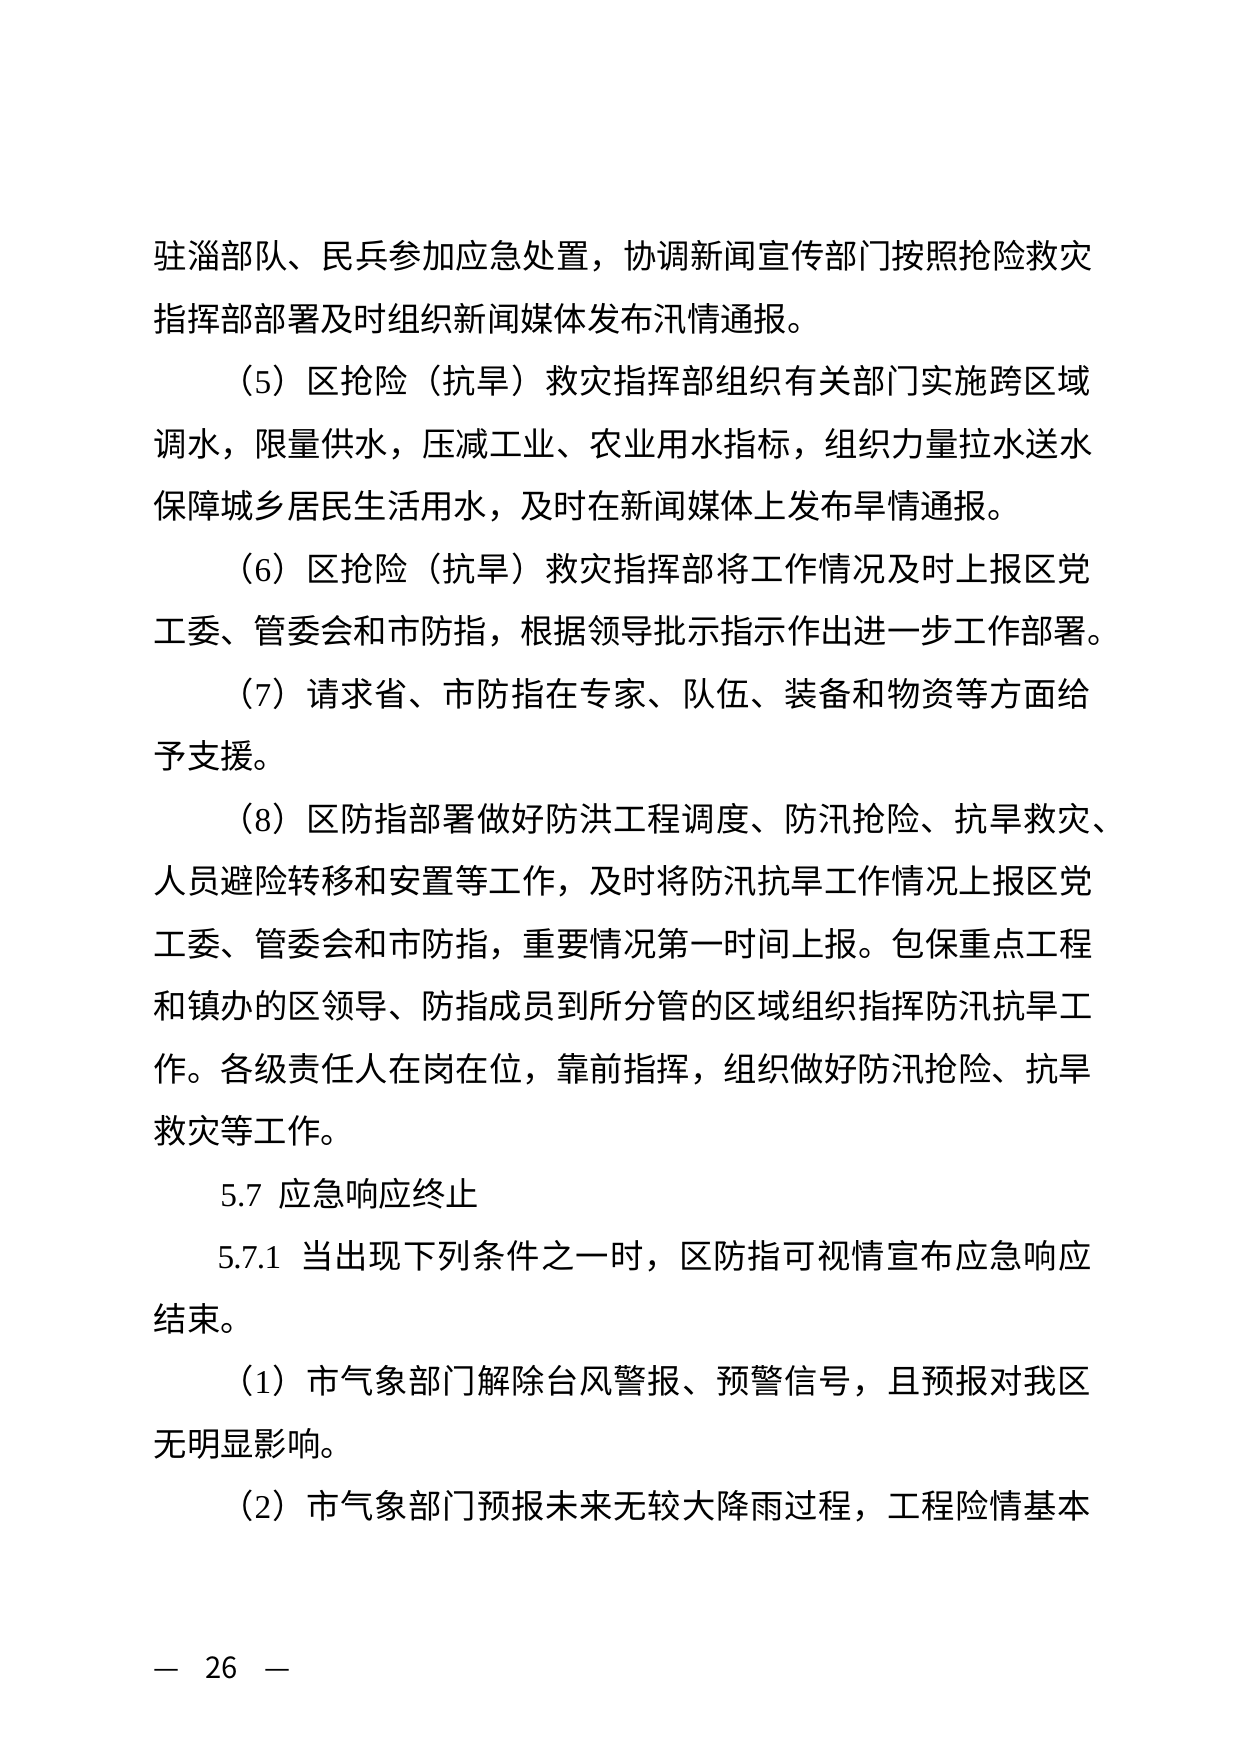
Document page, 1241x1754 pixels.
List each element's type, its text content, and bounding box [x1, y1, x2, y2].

text （8）区防指部署做好防洪工程调度、防汛抢险、抗旱救灾、人员避险转移和安置等工作，及时将防汛抗旱工作情况上报区党工委、管委会和市防指，重要情况第一时间上报。包保重点工程和镇办的区领导、防指成员到所分管的区域组织指挥防汛抗旱工作。各级责任人在岗在位，靠前指挥，组织做好防汛抢险、抗旱救灾等工作。 [153, 781, 1093, 1156]
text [153, 1468, 1093, 1531]
subtitle 5.7 应急响应终止 [153, 1156, 1093, 1218]
text （7）请求省、市防指在专家、队伍、装备和物资等方面给予支援。 [153, 656, 1093, 781]
text （5）区抢险（抗旱）救灾指挥部组织有关部门实施跨区域调水，限量供水，压减工业、农业用水指标，组织力量拉水送水，保障城乡居民生活用水，及时在新闻媒体上发布旱情通报。 [153, 343, 1093, 531]
text （6）区抢险（抗旱）救灾指挥部将工作情况及时上报区党工委、管委会和市防指，根据领导批示指示作出进一步工作部署。 [153, 531, 1093, 656]
text 5.7.1 当出现下列条件之一时，区防指可视情宣布应急响应结束。 [153, 1218, 1093, 1343]
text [153, 218, 1093, 343]
text （1）市气象部门解除台风警报、预警信号，且预报对我区无明显影响。 [153, 1343, 1093, 1468]
